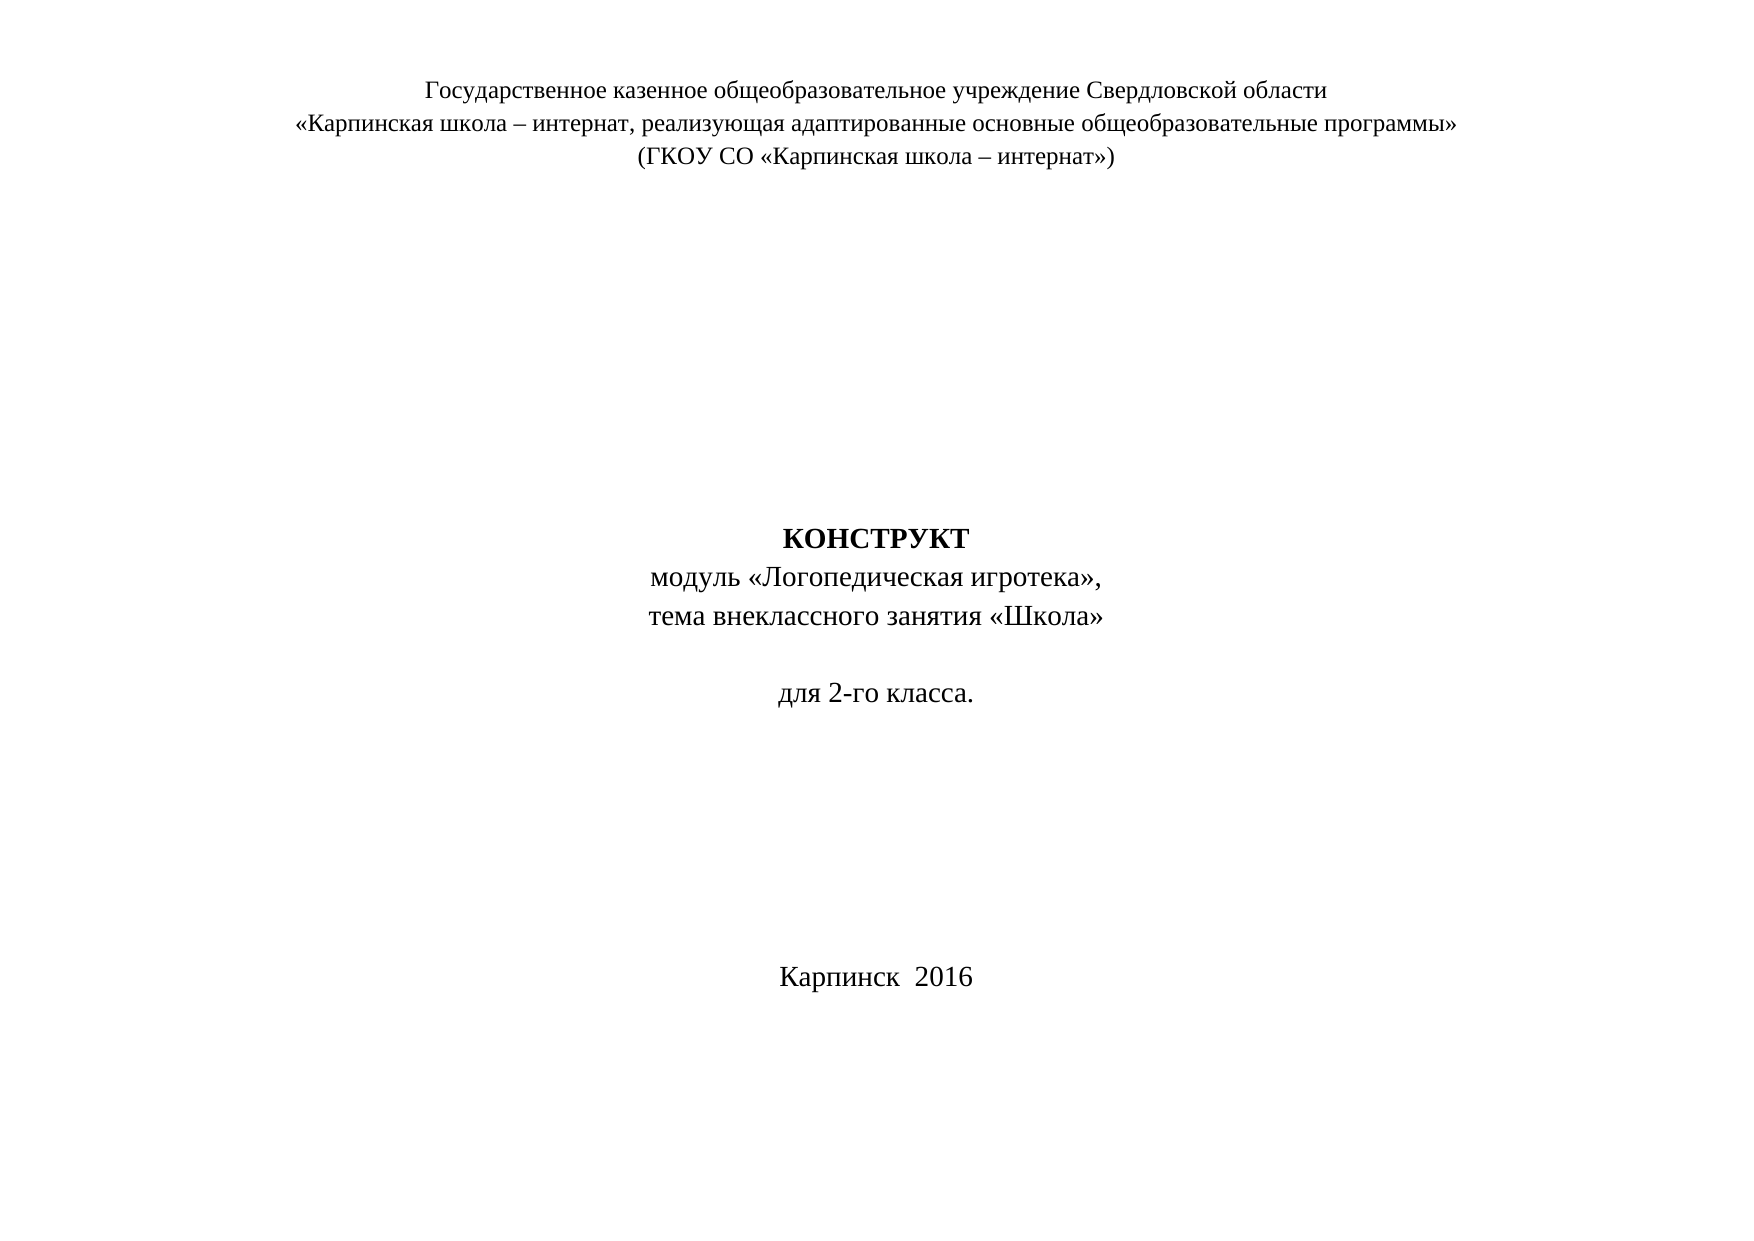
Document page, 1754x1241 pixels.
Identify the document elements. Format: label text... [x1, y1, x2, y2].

text КОНСТРУКТ [35, 521, 1717, 554]
text тема внеклассного занятия «Школа» [35, 598, 1717, 631]
text для 2-го класса. [35, 675, 1717, 708]
text (ГКОУ СО «Карпинская школа – интернат») [35, 141, 1717, 170]
text «Карпинская школа – интернат, реализующая адаптированные основные общеобразовательные программы» [35, 108, 1717, 137]
text модуль «Логопедическая игротека», [35, 559, 1717, 593]
text Государственное казенное общеобразовательное учреждение Свердловской области [35, 75, 1717, 104]
text Карпинск 2016 [35, 959, 1717, 993]
